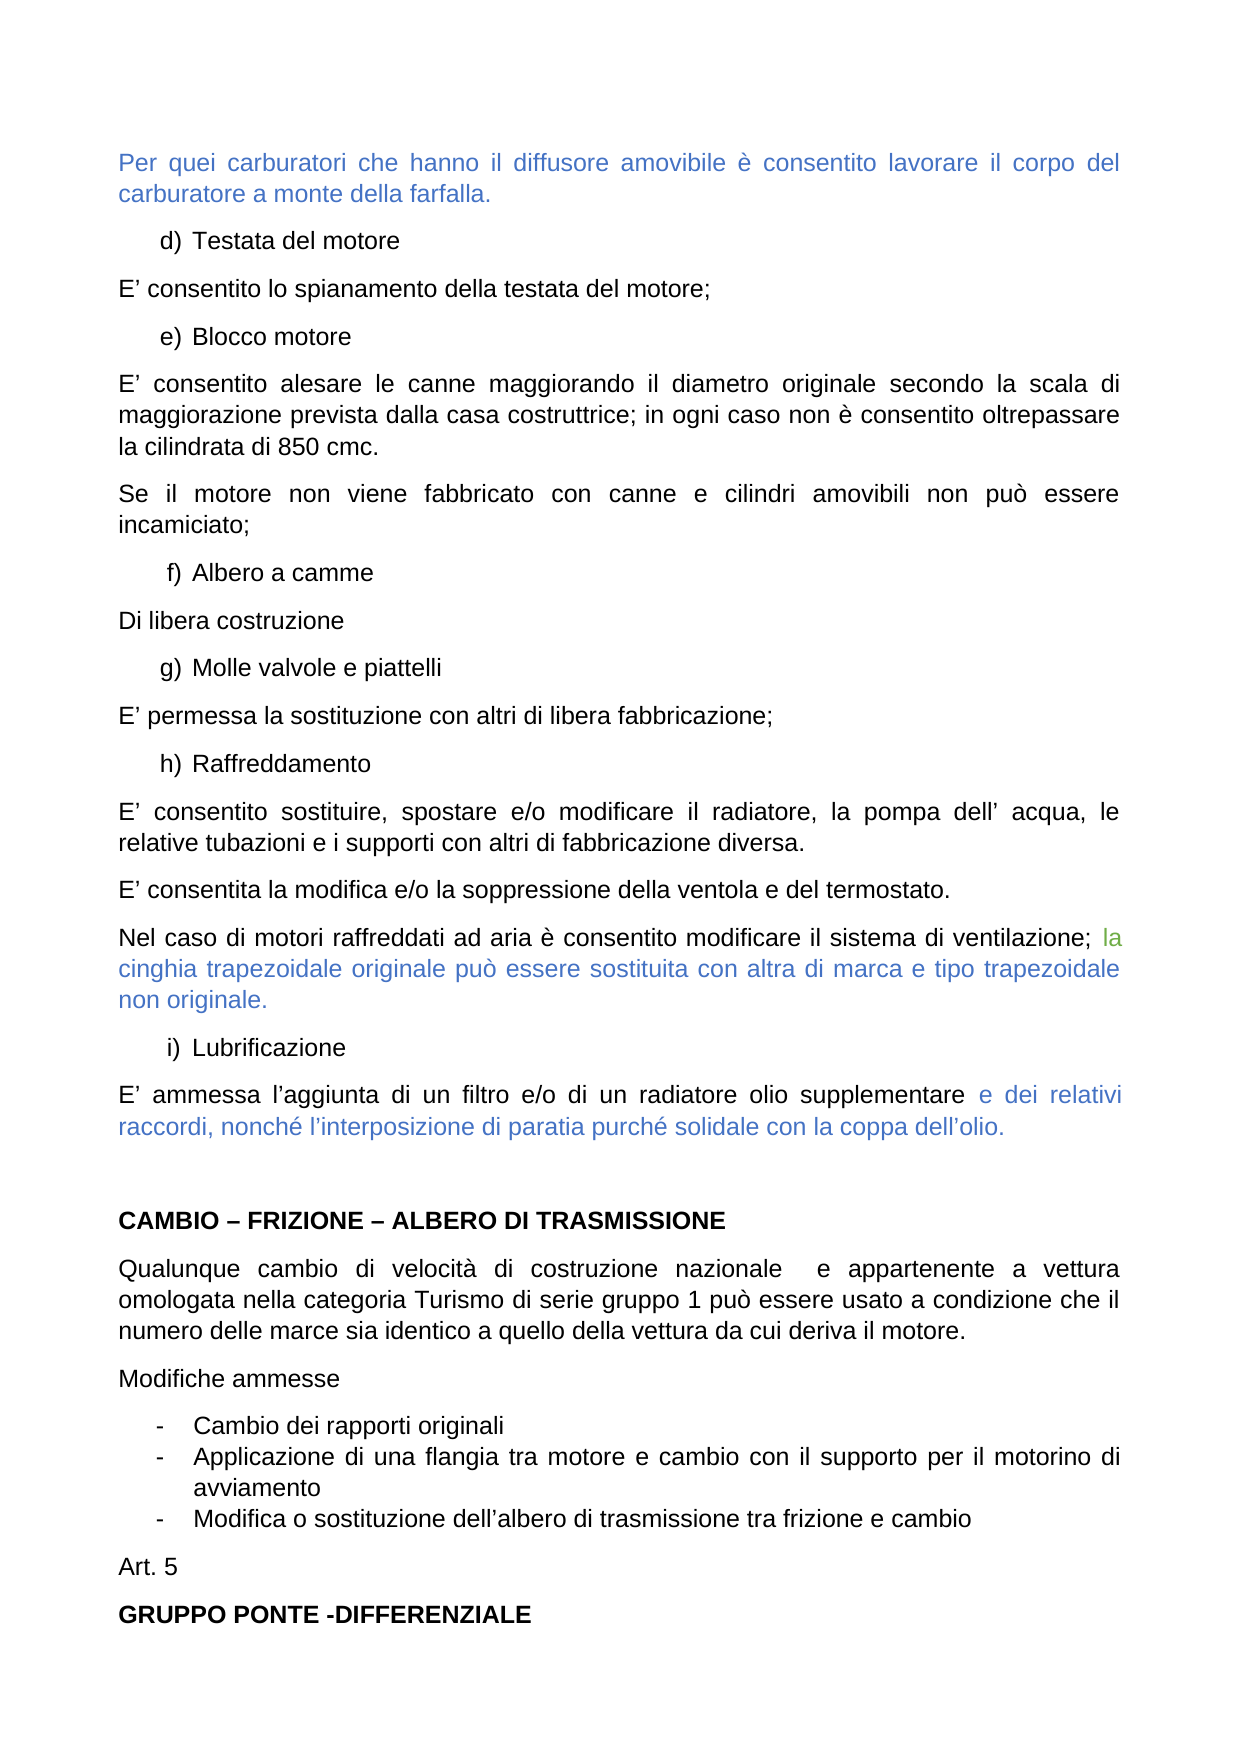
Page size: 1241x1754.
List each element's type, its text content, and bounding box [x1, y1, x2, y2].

text Art. 5 [118, 1552, 1122, 1581]
text E’ consentito sostituire, spostare e/o modificare il radiatore, la pompa dell’ acqua, le relative tubazioni e i supporti con altri di fabbricazione diversa. [118, 797, 1122, 856]
text E’ ammessa l’aggiunta di un filtro e/o di un radiatore olio supplementare e dei relativi raccordi, nonché l’interposizione di paratia purché solidale con la coppa dell’olio. [118, 1081, 1122, 1140]
text Modifiche ammesse [118, 1364, 1122, 1392]
text h) Raffreddamento [118, 749, 1122, 778]
text GRUPPO PONTE -DIFFERENZIALE [118, 1600, 1122, 1629]
text Qualunque cambio di velocità di costruzione nazionale e appartenente a vettura omologata nella categoria Turismo di serie gruppo 1 può essere usato a condizione che il numero delle marce sia identico a quello della vettura da cui deriva il motore. [118, 1254, 1122, 1345]
text d) Testata del motore [118, 226, 1122, 255]
text E’ consentito lo spianamento della testata del motore; [118, 274, 1122, 303]
list Modifica o sostituzione dell’albero di trasmissione tra frizione e cambio [156, 1504, 1122, 1533]
text Se il motore non viene fabbricato con canne e cilindri amovibili non può essere incamiciato; [118, 479, 1122, 539]
text f) Albero a camme [118, 558, 1122, 587]
text CAMBIO – FRIZIONE – ALBERO DI TRASMISSIONE [118, 1206, 1122, 1235]
list Cambio dei rapporti originali [156, 1411, 1122, 1440]
text i) Lubrificazione [118, 1033, 1122, 1062]
text e) Blocco motore [118, 322, 1122, 351]
text E’ consentito alesare le canne maggiorando il diametro originale secondo la scala di maggiorazione prevista dalla casa costruttrice; in ogni caso non è consentito oltrepassare la cilindrata di 850 cmc. [118, 369, 1122, 460]
text Di libera costruzione [118, 606, 1122, 634]
text Nel caso di motori raffreddati ad aria è consentito modificare il sistema di ventilazione; la cinghia trapezoidale originale può essere sostituita con altra di marca e tipo trapezoidale non originale. [118, 923, 1122, 1014]
text Per quei carburatori che hanno il diffusore amovibile è consentito lavorare il corpo del carburatore a monte della farfalla. [118, 148, 1122, 207]
list Applicazione di una flangia tra motore e cambio con il supporto per il motorino di avviamento [156, 1442, 1122, 1502]
text E’ permessa la sostituzione con altri di libera fabbricazione; [118, 701, 1122, 730]
text E’ consentita la modifica e/o la soppressione della ventola e del termostato. [118, 875, 1122, 904]
text g) Molle valvole e piattelli [118, 653, 1122, 682]
